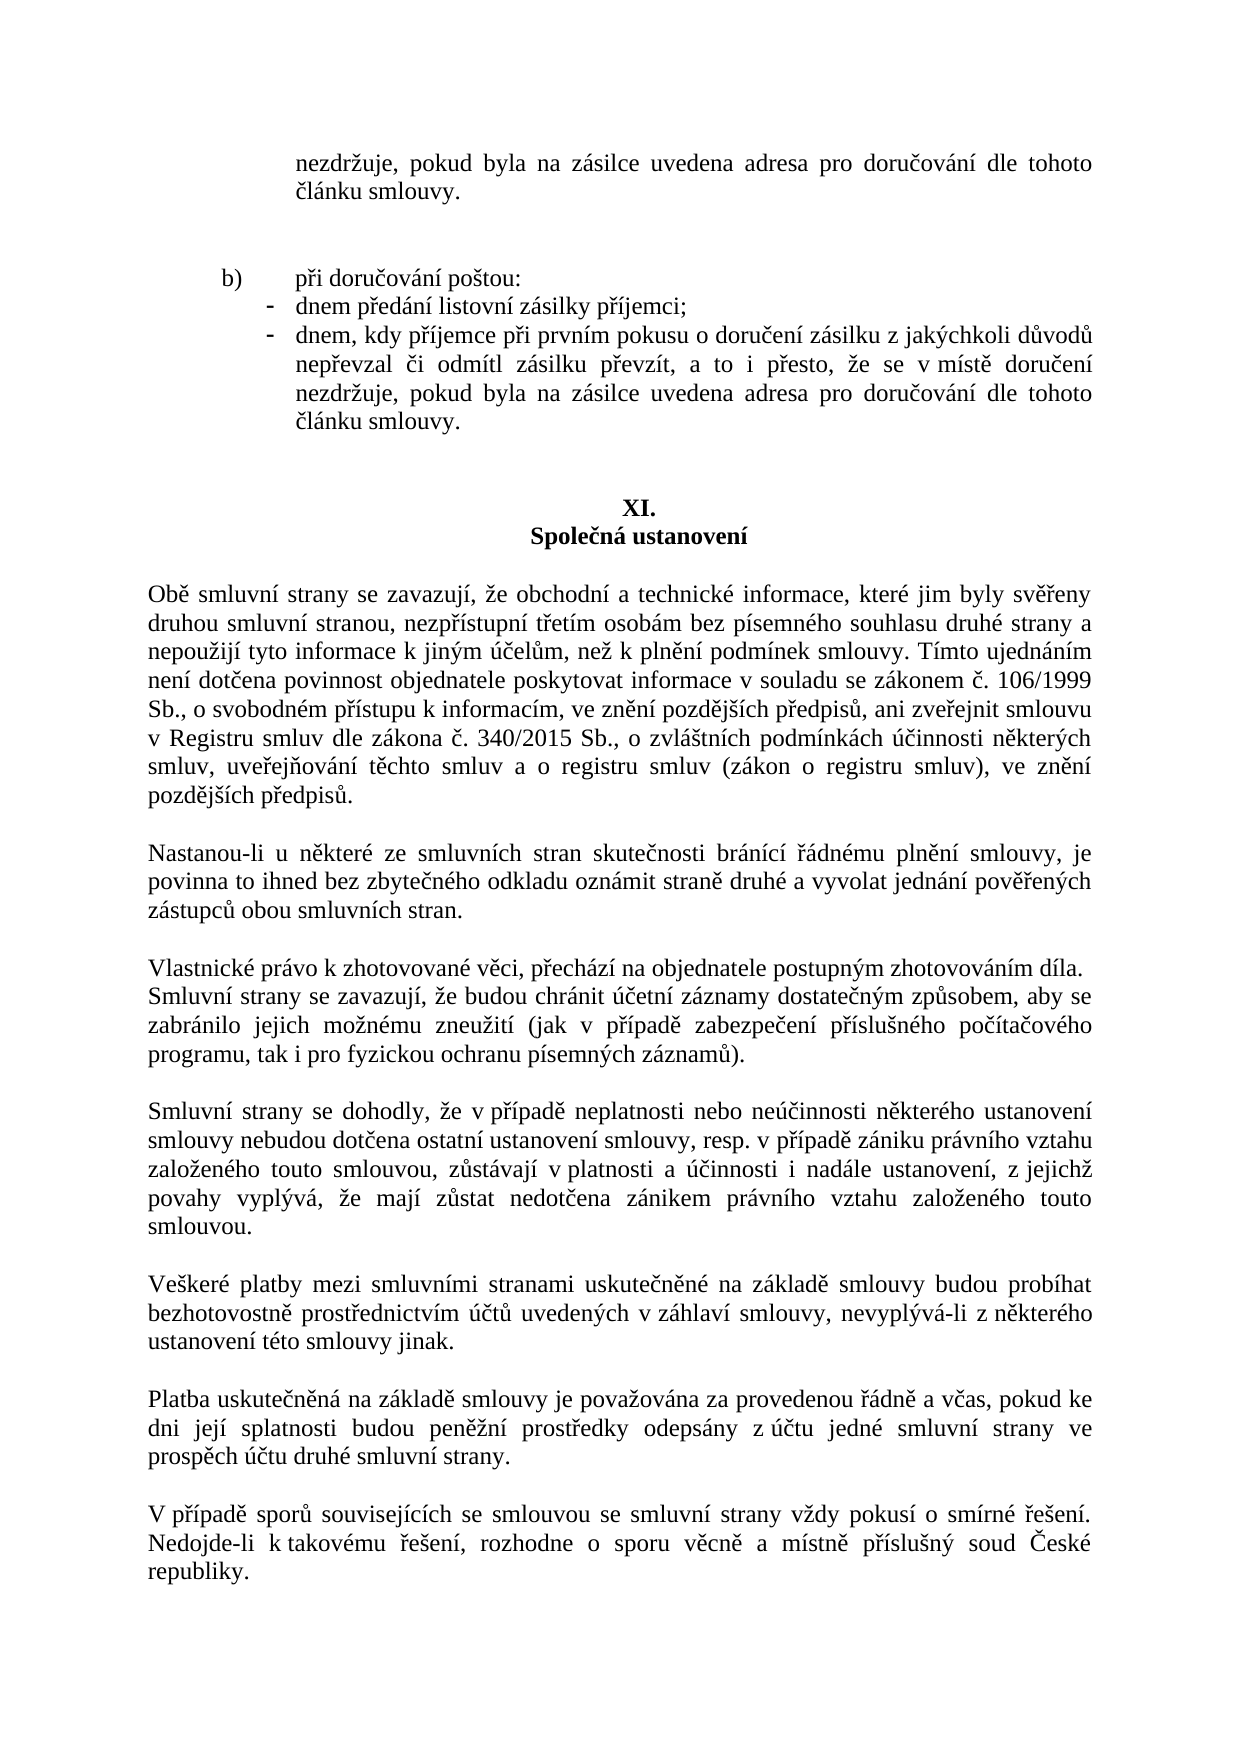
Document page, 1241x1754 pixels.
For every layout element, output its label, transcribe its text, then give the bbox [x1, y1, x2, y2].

text XI. [185, 493, 1093, 521]
text Platba uskutečněná na základě smlouvy je považována za provedenou řádně a včas, pokud ke dni její splatnosti budou peněžní prostředky odepsány z účtu jedné smluvní strany ve prospěch účtu druhé smluvní strany. [148, 1384, 1093, 1470]
text Smluvní strany se zavazují, že budou chránit účetní záznamy dostatečným způsobem, aby se zabránilo jejich možnému zneužití (jak v případě zabezpečení příslušného počítačového programu, tak i pro fyzickou ochranu písemných záznamů). [148, 981, 1093, 1068]
list dnem předání listovní zásilky příjemci; [266, 291, 1093, 320]
text Vlastnické právo k zhotovované věci, přechází na objednatele postupným zhotovováním díla. [148, 953, 1093, 981]
text Nastanou-li u některé ze smluvních stran skutečnosti bránící řádnému plnění smlouvy, je povinna to ihned bez zbytečného odkladu oznámit straně druhé a vyvolat jednání pověřených zástupců obou smluvních stran. [148, 838, 1093, 924]
text Obě smluvní strany se zavazují, že obchodní a technické informace, které jim byly svěřeny druhou smluvní stranou, nezpřístupní třetím osobám bez písemného souhlasu druhé strany a nepoužijí tyto informace k jiným účelům, než k plnění podmínek smlouvy. Tímto ujednáním není dotčena povinnost objednatele poskytovat informace v souladu se zákonem č. 106/1999 Sb., o svobodném přístupu k informacím, ve znění pozdějších předpisů, ani zveřejnit smlouvu v Registru smluv dle zákona č. 340/2015 Sb., o zvláštních podmínkách účinnosti některých smluv, uveřejňování těchto smluv a o registru smluv (zákon o registru smluv), ve znění pozdějších předpisů. [148, 579, 1093, 809]
text Společná ustanovení [185, 521, 1093, 550]
text Veškeré platby mezi smluvními stranami uskutečněné na základě smlouvy budou probíhat bezhotovostně prostřednictvím účtů uvedených v záhlaví smlouvy, nevyplývá-li z některého ustanovení této smlouvy jinak. [148, 1269, 1093, 1355]
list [266, 148, 1093, 205]
text Smluvní strany se dohodly, že v případě neplatnosti nebo neúčinnosti některého ustanovení smlouvy nebudou dotčena ostatní ustanovení smlouvy, resp. v případě zániku právního vztahu založeného touto smlouvou, zůstávají v platnosti a účinnosti i nadále ustanovení, z jejichž povahy vyplývá, že mají zůstat nedotčena zánikem právního vztahu založeného touto smlouvou. [148, 1096, 1093, 1240]
list při doručování poštou: [221, 263, 1093, 291]
text V případě sporů souvisejících se smlouvou se smluvní strany vždy pokusí o smírné řešení. Nedojde-li k takovému řešení, rozhodne o sporu věcně a místně příslušný soud České republiky. [148, 1499, 1093, 1585]
